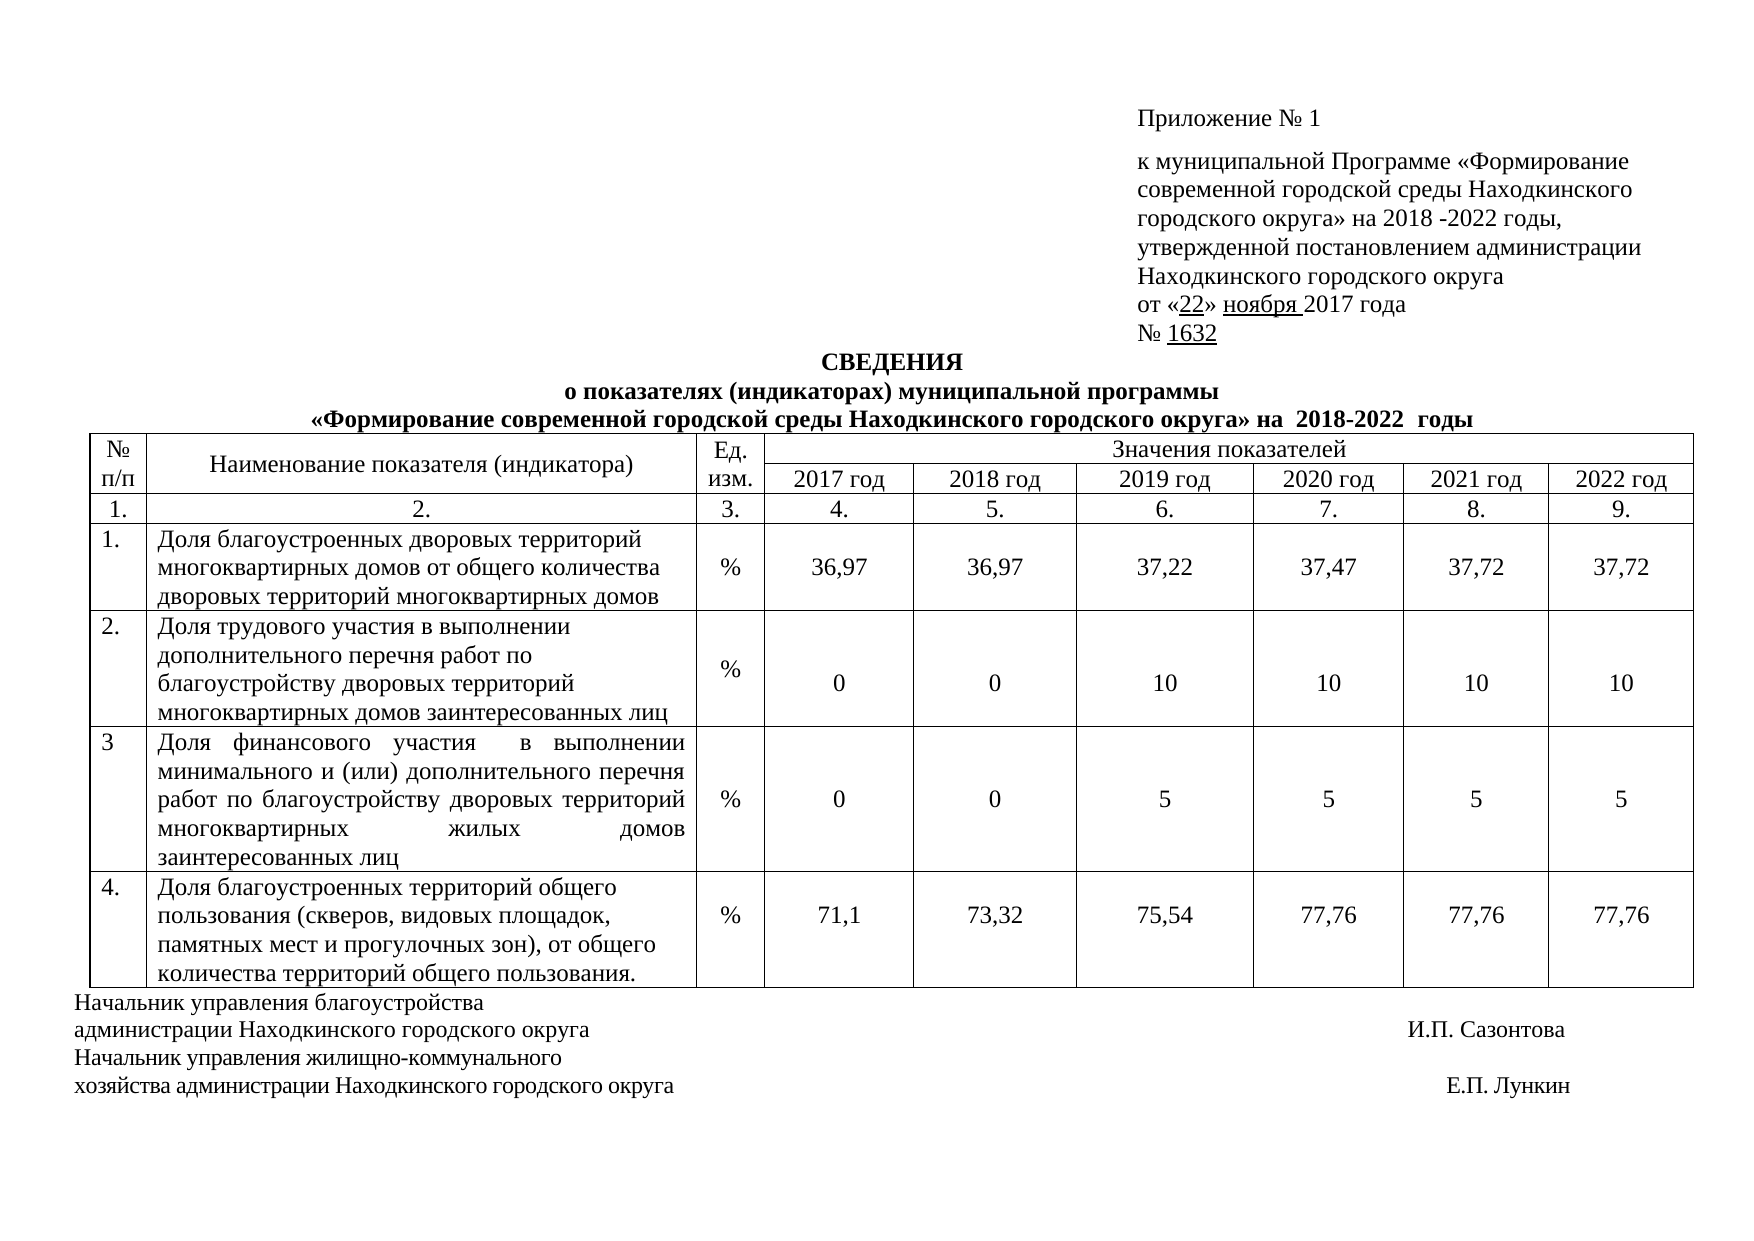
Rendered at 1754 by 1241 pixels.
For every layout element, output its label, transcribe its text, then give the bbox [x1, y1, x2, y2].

table_cell Доля финансового участия в выполнении минимального и (или) дополнительного перечня работ по благоустройству дворовых территорий многоквартирных жилых домов заинтересованных лиц [147, 727, 696, 871]
table_cell 3. [697, 494, 764, 523]
table_cell 77,76 [1254, 872, 1403, 987]
table_cell 4. [91, 872, 146, 987]
text от «22» ноября 2017 года [74, 289, 1742, 318]
text Начальник управления благоустройства [74, 988, 1710, 1015]
table_cell 37,72 [1549, 524, 1693, 610]
table_cell 2. [147, 494, 696, 523]
table_cell 0 [914, 727, 1076, 871]
table_cell % [697, 872, 764, 987]
table_cell 5. [914, 494, 1076, 523]
table_cell Доля благоустроенных дворовых территорий многоквартирных домов от общего количества дворовых территорий многоквартирных домов [147, 524, 696, 610]
text № 1632 [74, 318, 1742, 347]
table_cell 37,22 [1077, 524, 1253, 610]
table_cell Доля благоустроенных территорий общего пользования (скверов, видовых площадок, памятных мест и прогулочных зон), от общего количества территорий общего пользования. [147, 872, 696, 987]
table_cell 0 [914, 611, 1076, 726]
text хозяйства администрации Находкинского городского округа Е.П. Лункин [74, 1071, 1710, 1098]
table_cell 2018 год [914, 464, 1076, 493]
text Начальник управления жилищно-коммунального [74, 1043, 1710, 1071]
text СВЕДЕНИЯ [74, 347, 1710, 376]
table_cell 0 [765, 611, 913, 726]
text современной городской среды Находкинского [74, 174, 1710, 203]
table_header Наименование показателя (индикатора) [147, 434, 696, 493]
table_cell 36,97 [765, 524, 913, 610]
table_cell 2017 год [765, 464, 913, 493]
table_cell 36,97 [914, 524, 1076, 610]
text утвержденной постановлением администрации [74, 232, 1724, 261]
text Приложение № 1 [74, 103, 1710, 131]
table_cell 6. [1077, 494, 1253, 523]
table_cell 3 [91, 727, 146, 871]
table_cell 77,76 [1404, 872, 1548, 987]
table_cell 5 [1077, 727, 1253, 871]
table_cell 2022 год [1549, 464, 1693, 493]
table_cell % [697, 524, 764, 610]
table_cell 8. [1404, 494, 1548, 523]
table_header Ед. изм. [697, 434, 764, 493]
text Находкинского городского округа [74, 261, 1742, 289]
table_cell 5 [1254, 727, 1403, 871]
table_cell 10 [1077, 611, 1253, 726]
table_cell 1. [91, 494, 146, 523]
table_cell % [697, 727, 764, 871]
table_cell % [697, 611, 764, 726]
table_cell 71,1 [765, 872, 913, 987]
table_cell 75,54 [1077, 872, 1253, 987]
table_cell 5 [1549, 727, 1693, 871]
text к муниципальной Программе «Формирование [74, 146, 1710, 174]
table_cell 2019 год [1077, 464, 1253, 493]
table_cell 1. [91, 524, 146, 610]
text администрации Находкинского городского округа И.П. Сазонтова [74, 1015, 1710, 1043]
table_cell 77,76 [1549, 872, 1693, 987]
table_cell 7. [1254, 494, 1403, 523]
table_cell 73,32 [914, 872, 1076, 987]
table_cell 10 [1254, 611, 1403, 726]
table_cell 5 [1404, 727, 1548, 871]
table_cell 2021 год [1404, 464, 1548, 493]
table_cell Доля трудового участия в выполнении дополнительного перечня работ по благоустройству дворовых территорий многоквартирных домов заинтересованных лиц [147, 611, 696, 726]
table_cell 0 [765, 727, 913, 871]
table_header Значения показателей [765, 434, 1693, 463]
table_cell 10 [1404, 611, 1548, 726]
table_header № п/п [91, 434, 146, 493]
table_cell 10 [1549, 611, 1693, 726]
table_cell 37,72 [1404, 524, 1548, 610]
text о показателях (индикаторах) муниципальной программы [74, 376, 1710, 404]
table_cell 4. [765, 494, 913, 523]
table_cell 2. [91, 611, 146, 726]
table_cell 2020 год [1254, 464, 1403, 493]
table_cell 37,47 [1254, 524, 1403, 610]
text «Формирование современной городской среды Находкинского городского округа» на 2018-2022 годы [74, 404, 1710, 433]
table_cell 9. [1549, 494, 1693, 523]
text городского округа» на 2018 -2022 годы, [74, 203, 1724, 232]
